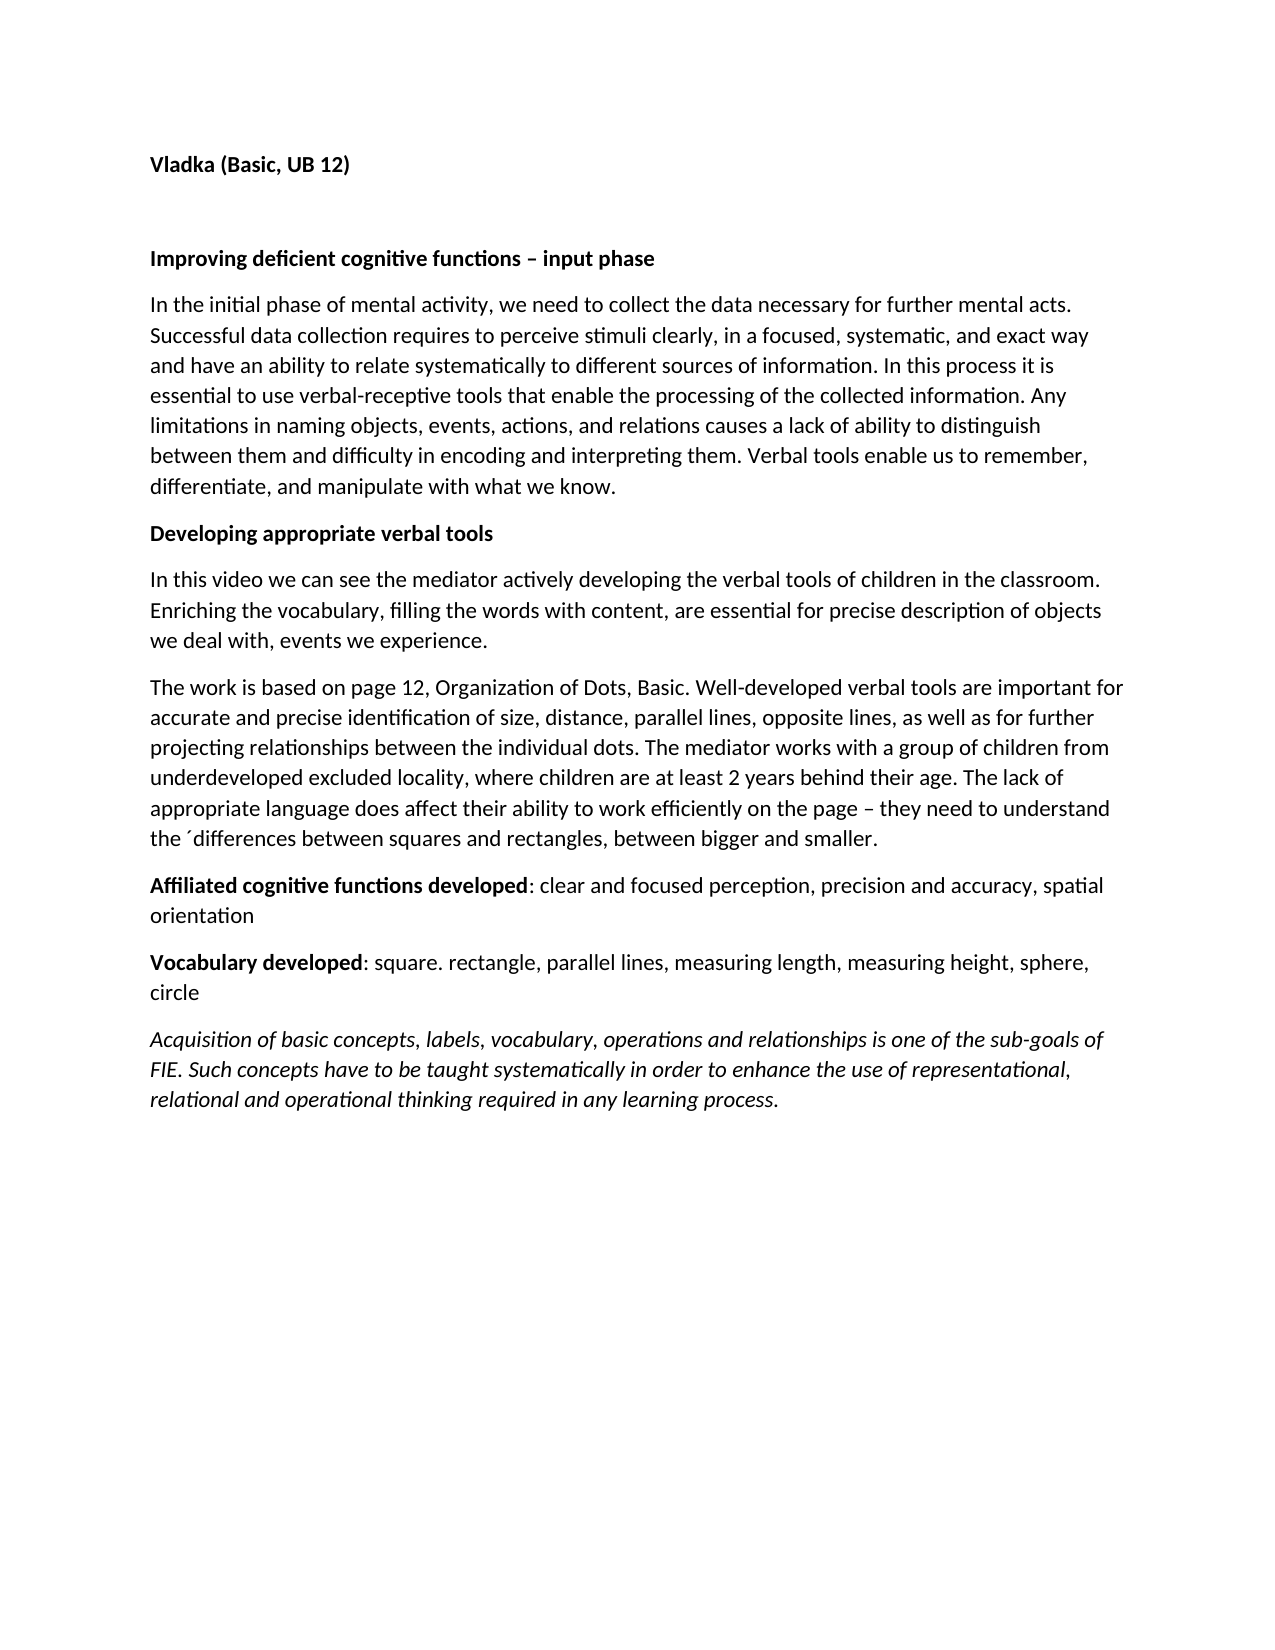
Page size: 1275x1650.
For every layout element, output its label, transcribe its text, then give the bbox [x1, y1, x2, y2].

text Improving deficient cognitive functions – input phase [150, 244, 1125, 272]
text Acquisition of basic concepts, labels, vocabulary, operations and relationships is one of the sub-goals of FIE. Such concepts have to be taught systematically in order to enhance the use of representational, relational and operational thinking required in any learning process. [150, 1025, 1125, 1113]
text Affiliated cognitive functions developed: clear and focused perception, precision and accuracy, spatial orientation [150, 871, 1125, 929]
text Vocabulary developed: square. rectangle, parallel lines, measuring length, measuring height, sphere, circle [150, 948, 1125, 1006]
text Developing appropriate verbal tools [150, 519, 1125, 547]
text In this video we can see the mediator actively developing the verbal tools of children in the classroom. Enriching the vocabulary, filling the words with content, are essential for precise description of objects we deal with, events we experience. [150, 566, 1125, 654]
text In the initial phase of mental activity, we need to collect the data necessary for further mental acts. Successful data collection requires to perceive stimuli clearly, in a focused, systematic, and exact way and have an ability to relate systematically to different sources of information. In this process it is essential to use verbal-receptive tools that enable the processing of the collected information. Any limitations in naming objects, events, actions, and relations causes a lack of ability to distinguish between them and difficulty in encoding and interpreting them. Verbal tools enable us to remember, differentiate, and manipulate with what we know. [150, 291, 1125, 500]
text The work is based on page 12, Organization of Dots, Basic. Well-developed verbal tools are important for accurate and precise identification of size, distance, parallel lines, opposite lines, as well as for further projecting relationships between the individual dots. The mediator works with a group of children from underdeveloped excluded locality, where children are at least 2 years behind their age. The lack of appropriate language does affect their ability to work efficiently on the page – they need to understand the ´differences between squares and rectangles, between bigger and smaller. [150, 673, 1125, 852]
text Vladka (Basic, UB 12) [150, 150, 1125, 178]
